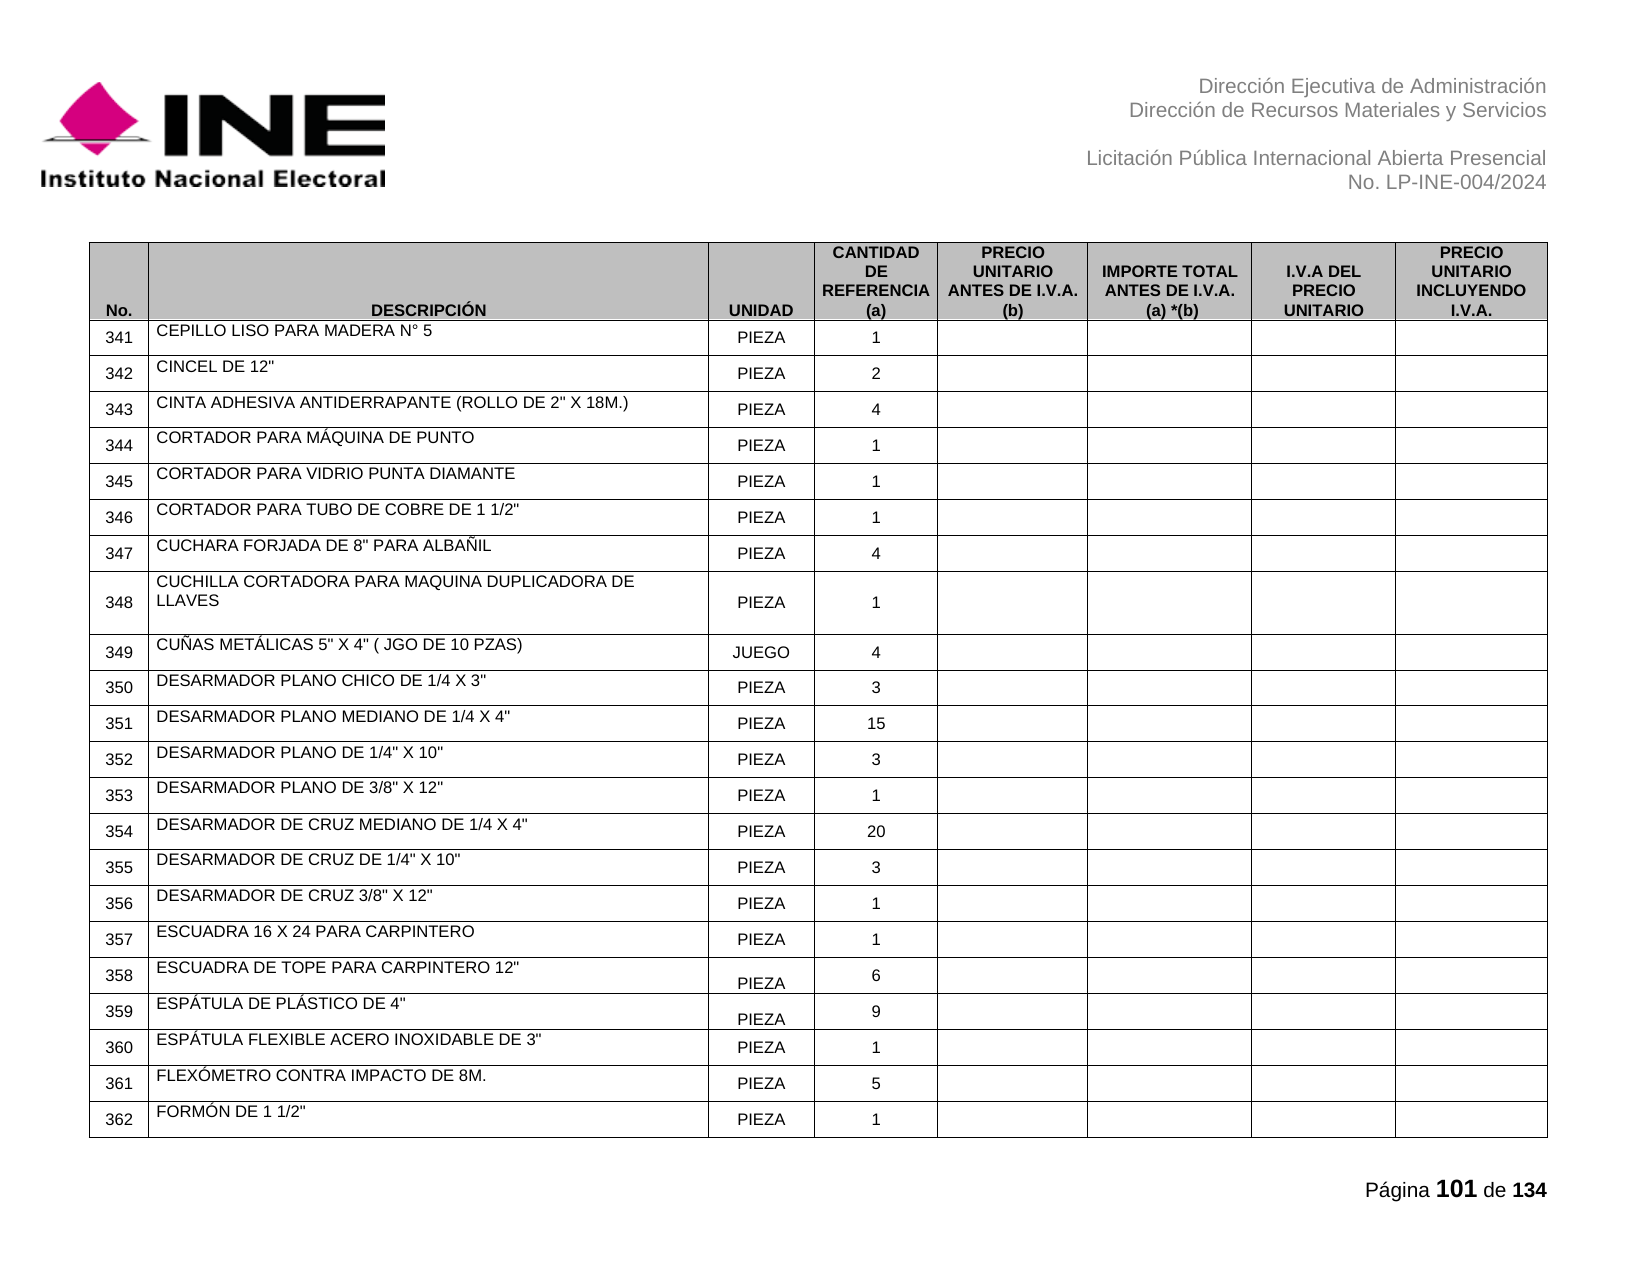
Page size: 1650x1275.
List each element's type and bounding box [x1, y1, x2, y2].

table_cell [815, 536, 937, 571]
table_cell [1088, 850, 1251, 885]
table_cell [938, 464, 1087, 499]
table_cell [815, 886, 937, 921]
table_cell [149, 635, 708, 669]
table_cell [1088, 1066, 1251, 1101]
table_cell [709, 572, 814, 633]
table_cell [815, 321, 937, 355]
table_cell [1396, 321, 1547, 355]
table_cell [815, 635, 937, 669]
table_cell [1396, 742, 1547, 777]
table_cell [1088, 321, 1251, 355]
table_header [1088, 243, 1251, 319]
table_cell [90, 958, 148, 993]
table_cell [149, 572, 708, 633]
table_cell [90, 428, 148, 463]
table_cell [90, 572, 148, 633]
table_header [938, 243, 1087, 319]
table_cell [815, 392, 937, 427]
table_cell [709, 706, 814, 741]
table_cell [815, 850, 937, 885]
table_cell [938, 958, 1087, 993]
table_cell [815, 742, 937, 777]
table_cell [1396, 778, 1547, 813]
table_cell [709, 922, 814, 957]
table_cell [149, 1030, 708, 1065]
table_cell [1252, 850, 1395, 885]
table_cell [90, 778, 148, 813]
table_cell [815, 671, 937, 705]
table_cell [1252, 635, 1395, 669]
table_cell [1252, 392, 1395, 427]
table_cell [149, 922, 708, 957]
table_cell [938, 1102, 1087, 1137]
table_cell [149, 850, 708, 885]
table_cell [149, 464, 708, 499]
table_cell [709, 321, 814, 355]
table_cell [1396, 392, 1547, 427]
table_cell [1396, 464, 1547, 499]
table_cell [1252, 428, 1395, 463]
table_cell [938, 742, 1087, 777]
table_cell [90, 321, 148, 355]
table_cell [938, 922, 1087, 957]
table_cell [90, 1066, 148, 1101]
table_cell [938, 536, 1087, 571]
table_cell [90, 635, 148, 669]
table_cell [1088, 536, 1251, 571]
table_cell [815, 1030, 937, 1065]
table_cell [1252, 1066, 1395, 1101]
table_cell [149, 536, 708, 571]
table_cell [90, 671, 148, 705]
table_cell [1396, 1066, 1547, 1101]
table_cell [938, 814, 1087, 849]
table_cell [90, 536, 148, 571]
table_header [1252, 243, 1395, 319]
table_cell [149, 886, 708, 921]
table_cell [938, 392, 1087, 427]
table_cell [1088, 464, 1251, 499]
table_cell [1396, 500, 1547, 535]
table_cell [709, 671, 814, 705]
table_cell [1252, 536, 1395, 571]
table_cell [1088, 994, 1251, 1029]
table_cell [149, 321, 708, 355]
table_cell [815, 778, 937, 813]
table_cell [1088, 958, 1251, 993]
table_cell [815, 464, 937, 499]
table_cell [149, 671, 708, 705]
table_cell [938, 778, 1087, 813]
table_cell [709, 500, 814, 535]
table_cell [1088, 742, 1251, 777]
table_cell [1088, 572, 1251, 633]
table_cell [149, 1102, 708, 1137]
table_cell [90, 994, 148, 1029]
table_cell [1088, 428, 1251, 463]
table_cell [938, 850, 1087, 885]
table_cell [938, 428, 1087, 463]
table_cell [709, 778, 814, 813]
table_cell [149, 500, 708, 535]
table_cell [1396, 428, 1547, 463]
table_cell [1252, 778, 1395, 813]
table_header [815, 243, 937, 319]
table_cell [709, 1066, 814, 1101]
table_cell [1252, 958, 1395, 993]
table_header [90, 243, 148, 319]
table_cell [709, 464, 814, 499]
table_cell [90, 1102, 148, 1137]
picture [41, 82, 385, 187]
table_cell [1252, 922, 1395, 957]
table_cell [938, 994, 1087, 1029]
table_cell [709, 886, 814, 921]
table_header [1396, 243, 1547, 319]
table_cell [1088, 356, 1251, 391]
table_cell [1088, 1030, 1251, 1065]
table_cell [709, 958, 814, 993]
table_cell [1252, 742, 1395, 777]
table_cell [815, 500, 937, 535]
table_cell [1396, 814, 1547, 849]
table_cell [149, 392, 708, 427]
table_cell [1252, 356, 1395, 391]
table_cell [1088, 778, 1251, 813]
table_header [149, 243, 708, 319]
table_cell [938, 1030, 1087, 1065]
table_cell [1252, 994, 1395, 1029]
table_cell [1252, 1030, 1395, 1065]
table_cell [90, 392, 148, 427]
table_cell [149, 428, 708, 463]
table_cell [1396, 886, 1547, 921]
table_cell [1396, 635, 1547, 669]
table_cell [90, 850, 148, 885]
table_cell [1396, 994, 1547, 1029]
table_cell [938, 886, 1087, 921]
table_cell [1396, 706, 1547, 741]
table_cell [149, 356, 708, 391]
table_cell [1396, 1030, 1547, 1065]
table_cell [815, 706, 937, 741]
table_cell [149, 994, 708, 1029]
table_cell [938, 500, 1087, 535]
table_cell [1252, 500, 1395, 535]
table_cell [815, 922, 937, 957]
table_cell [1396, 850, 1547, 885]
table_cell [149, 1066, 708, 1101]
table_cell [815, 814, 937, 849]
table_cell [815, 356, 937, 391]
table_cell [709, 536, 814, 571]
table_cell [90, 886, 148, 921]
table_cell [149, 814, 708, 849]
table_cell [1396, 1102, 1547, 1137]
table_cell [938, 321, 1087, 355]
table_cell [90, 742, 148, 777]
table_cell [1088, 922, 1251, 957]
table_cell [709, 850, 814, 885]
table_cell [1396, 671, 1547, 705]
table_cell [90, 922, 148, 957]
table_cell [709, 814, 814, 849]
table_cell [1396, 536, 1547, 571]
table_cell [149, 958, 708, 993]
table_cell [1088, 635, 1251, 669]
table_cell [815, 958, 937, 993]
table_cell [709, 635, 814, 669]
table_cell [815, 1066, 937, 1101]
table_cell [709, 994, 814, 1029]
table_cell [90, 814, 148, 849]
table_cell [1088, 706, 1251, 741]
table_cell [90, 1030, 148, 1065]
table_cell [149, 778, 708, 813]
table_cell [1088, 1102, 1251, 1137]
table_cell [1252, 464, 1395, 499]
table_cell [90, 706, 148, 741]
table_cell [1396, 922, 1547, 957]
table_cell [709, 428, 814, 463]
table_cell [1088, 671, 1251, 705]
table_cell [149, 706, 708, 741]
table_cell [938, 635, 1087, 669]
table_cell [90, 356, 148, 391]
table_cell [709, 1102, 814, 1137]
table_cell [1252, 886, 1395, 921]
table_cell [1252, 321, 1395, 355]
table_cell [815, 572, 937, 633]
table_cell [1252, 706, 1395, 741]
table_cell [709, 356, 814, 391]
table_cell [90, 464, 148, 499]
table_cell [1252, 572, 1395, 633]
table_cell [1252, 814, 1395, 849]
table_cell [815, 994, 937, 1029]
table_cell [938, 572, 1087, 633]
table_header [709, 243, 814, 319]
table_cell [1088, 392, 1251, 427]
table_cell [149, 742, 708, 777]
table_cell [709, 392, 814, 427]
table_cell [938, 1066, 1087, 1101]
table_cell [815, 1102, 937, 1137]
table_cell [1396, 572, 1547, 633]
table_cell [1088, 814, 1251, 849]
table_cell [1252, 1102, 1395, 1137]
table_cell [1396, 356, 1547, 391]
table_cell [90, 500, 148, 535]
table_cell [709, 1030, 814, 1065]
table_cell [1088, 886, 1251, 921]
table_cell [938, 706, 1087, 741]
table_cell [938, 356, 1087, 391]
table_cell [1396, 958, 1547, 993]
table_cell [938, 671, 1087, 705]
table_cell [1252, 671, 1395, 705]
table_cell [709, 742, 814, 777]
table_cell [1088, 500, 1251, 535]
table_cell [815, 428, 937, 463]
